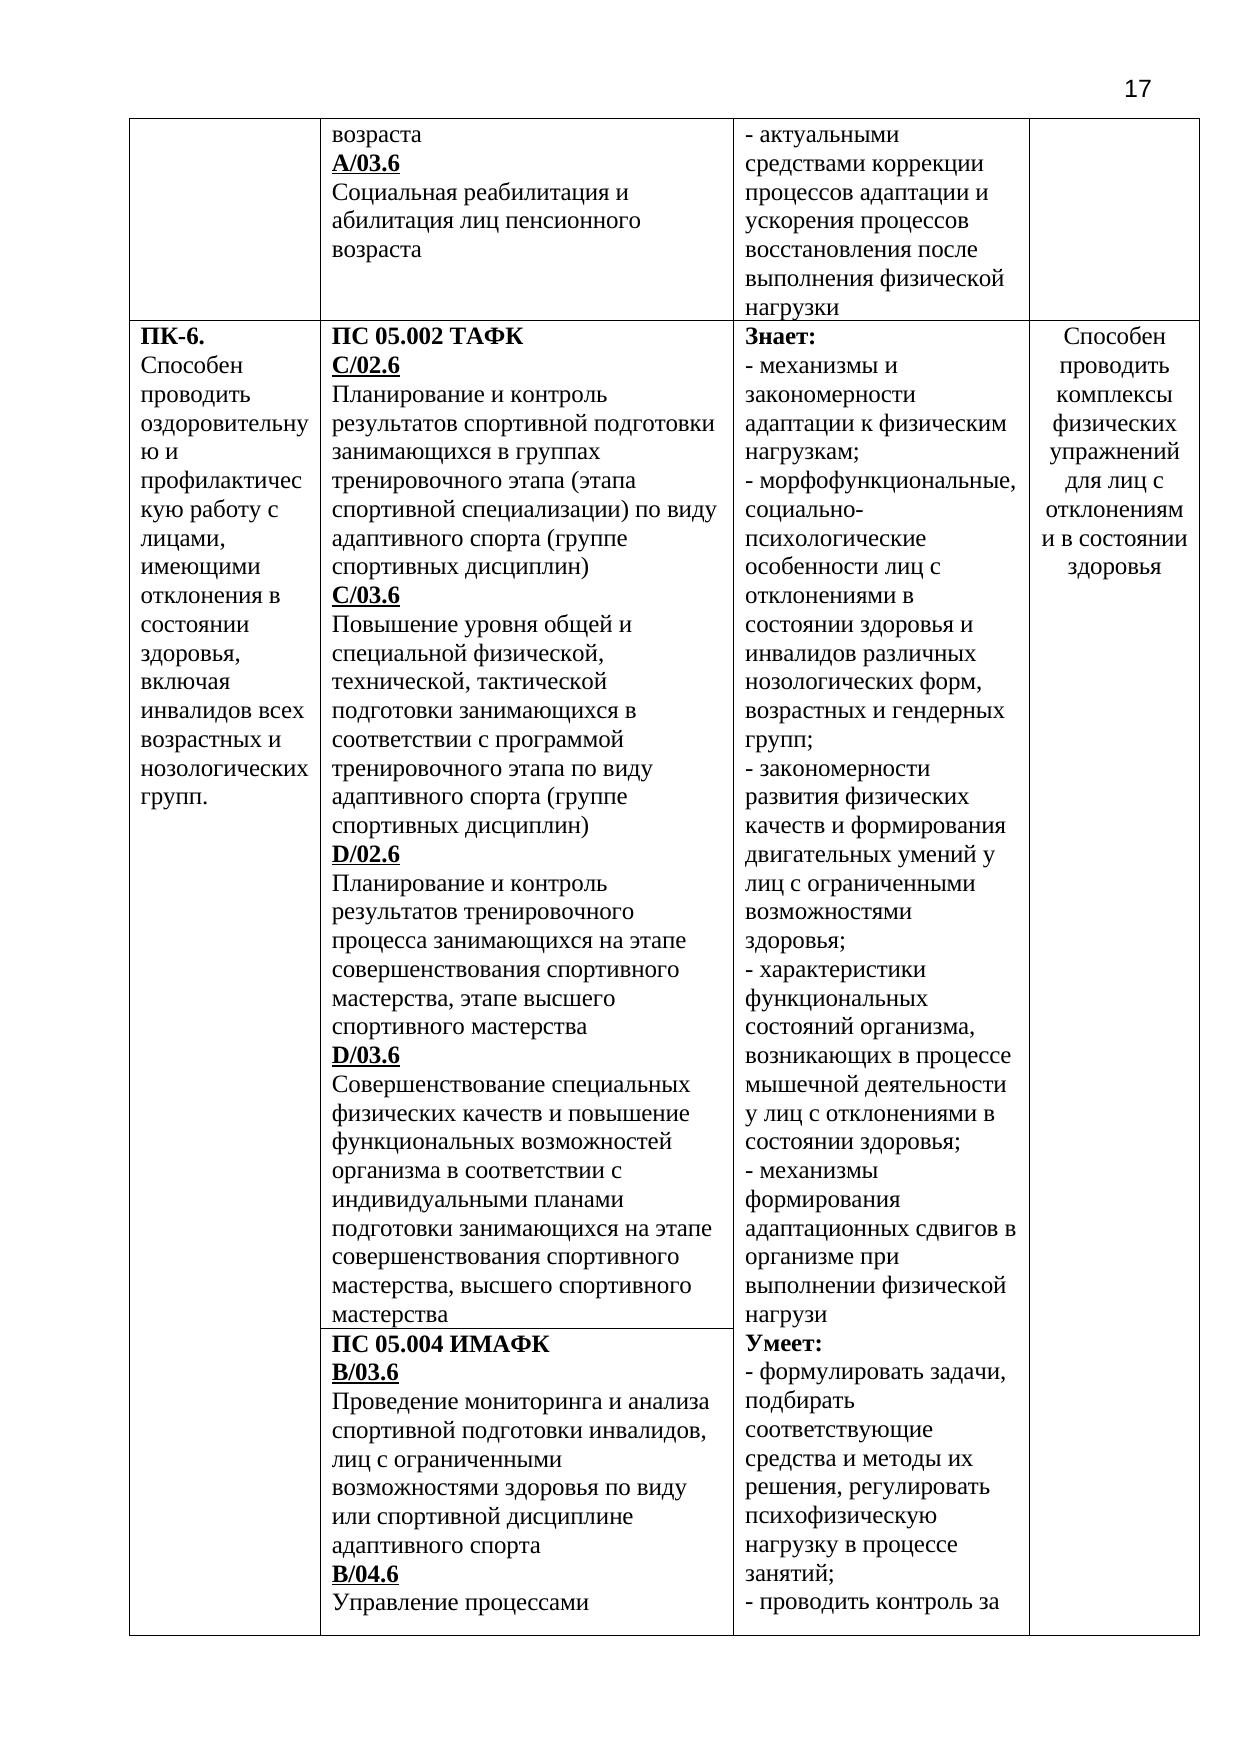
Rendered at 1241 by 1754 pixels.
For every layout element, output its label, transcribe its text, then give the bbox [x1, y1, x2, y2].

table_cell ПС 05.002 ТАФК С/02.6 Планирование и контроль результатов спортивной подготовки занимающихся в группах тренировочного этапа (этапа спортивной специализации) по виду адаптивного спорта (группе спортивных дисциплин) С/03.6 Повышение уровня общей и специальной физической, технической, тактической подготовки занимающихся в соответствии с программой тренировочного этапа по виду адаптивного спорта (группе спортивных дисциплин) D/02.6 Планирование и контроль результатов тренировочного процесса занимающихся на этапе совершенствования спортивного мастерства, этапе высшего спортивного мастерства D/03.6 Совершенствование специальных физических качеств и повышение функциональных возможностей организма в соответствии с индивидуальными планами подготовки занимающихся на этапе совершенствования спортивного мастерства, высшего спортивного мастерства [321, 321, 733, 1328]
table_cell Знает: - механизмы и закономерности адаптации к физическим нагрузкам; - морфофункциональные, социально-психологические особенности лиц с отклонениями в состоянии здоровья и инвалидов различных нозологических форм, возрастных и гендерных групп; - закономерности развития физических качеств и формирования двигательных умений у лиц с ограниченными возможностями здоровья; - характеристики функциональных состояний организма, возникающих в процессе мышечной деятельности у лиц с отклонениями в состоянии здоровья; - механизмы формирования адаптационных сдвигов в организме при выполнении физической нагрузи Умеет: - формулировать задачи, подбирать соответствующие средства и методы их решения, регулировать психофизическую нагрузку в процессе занятий; - проводить контроль за состоянием здоровья и адекватностью нагрузки функциональным возможностям лиц с отклонениями в состоянии здоровья во время занятия адаптивной физической культурой; - обрабатывать, проводить анализ и интерпретировать полученные данные, отражающие процесс адаптации к выполнению физической нагрузки; - качественно и количественно определять функциональное состояние при спортивной деятельности Имеет опыт: - методами и приемами проведения комплексов физических упражнений для лиц с отклонениями в состоянии здоровья с целью восстановления у них нарушенных или временно утраченных функций, развития оставшихся функций, предупреждения прогрессирования основного заболевания; - средствами, методами, приемами для осуществления когнитивного и моторного обучения, воспитания и развития лиц с ограниченными возможностями здоровья; - методами организации и проведения занятий с использованием методов исследования успешности адаптации к выполнению физической нагрузки; - актуальными средствами коррекции процессов адаптации и ускорения процессов восстановления после выполнения физической нагрузки [734, 321, 1029, 1635]
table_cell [321, 119, 733, 320]
table_cell Способен проводить комплексы физических упражнений для лиц с отклонениями в состоянии здоровья [1030, 321, 1199, 1635]
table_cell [321, 1329, 733, 1635]
table_cell ПК-6. Способен проводить оздоровительную и профилактическую работу с лицами, имеющими отклонения в состоянии здоровья, включая инвалидов всех возрастных и нозологических групп. [130, 321, 320, 1635]
